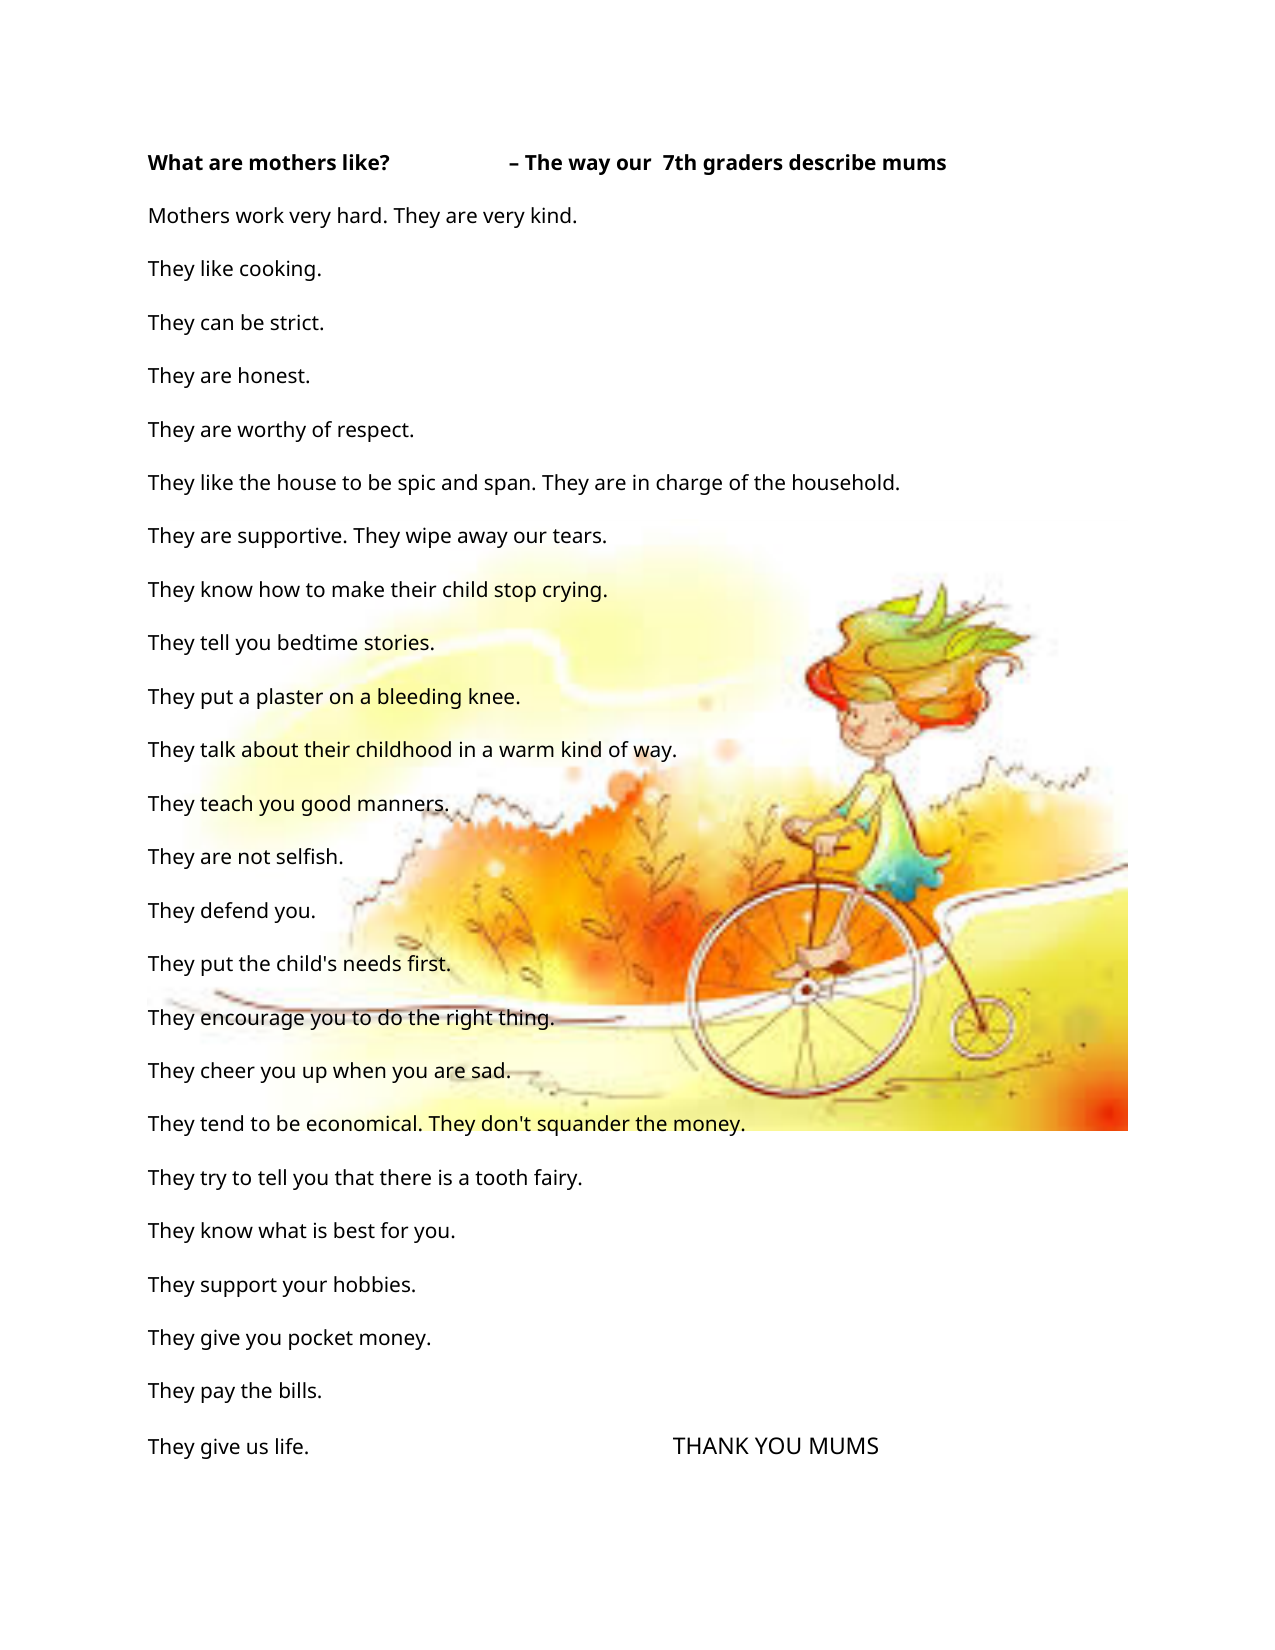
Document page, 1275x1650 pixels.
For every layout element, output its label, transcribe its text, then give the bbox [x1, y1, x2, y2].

text They support your hobbies. [148, 1270, 1127, 1298]
text They know how to make their child stop crying. [148, 575, 1127, 603]
text They are honest. [148, 361, 1127, 390]
text What are mothers like? – The way our 7th graders describe mums [148, 148, 1127, 176]
text They teach you good manners. [148, 789, 1127, 817]
text They can be strict. [148, 308, 1127, 336]
text They put a plaster on a bleeding knee. [148, 682, 1127, 710]
text They tell you bedtime stories. [148, 628, 1127, 657]
text They tend to be economical. They don't squander the money. [148, 1109, 1127, 1138]
text They talk about their childhood in a warm kind of way. [148, 735, 1127, 764]
text They defend you. [148, 896, 1127, 924]
text They like the house to be spic and span. They are in charge of the household. [148, 468, 1127, 497]
text They pay the bills. [148, 1377, 1127, 1405]
text Mothers work very hard. They are very kind. [148, 201, 1127, 229]
text They know what is best for you. [148, 1216, 1127, 1245]
text They try to tell you that there is a tooth fairy. [148, 1163, 1127, 1191]
text They put the child's needs first. [148, 949, 1127, 978]
picture [147, 519, 1128, 1131]
text They are worthy of respect. [148, 415, 1127, 443]
text They are not selfish. [148, 842, 1127, 871]
text They give you pocket money. [148, 1323, 1127, 1352]
text They give us life. THANK YOU MUMS [148, 1430, 1127, 1461]
text They are supportive. They wipe away our tears. [148, 522, 1127, 550]
text They encourage you to do the right thing. [148, 1003, 1127, 1031]
text They like cooking. [148, 254, 1127, 283]
text They cheer you up when you are sad. [148, 1056, 1127, 1084]
